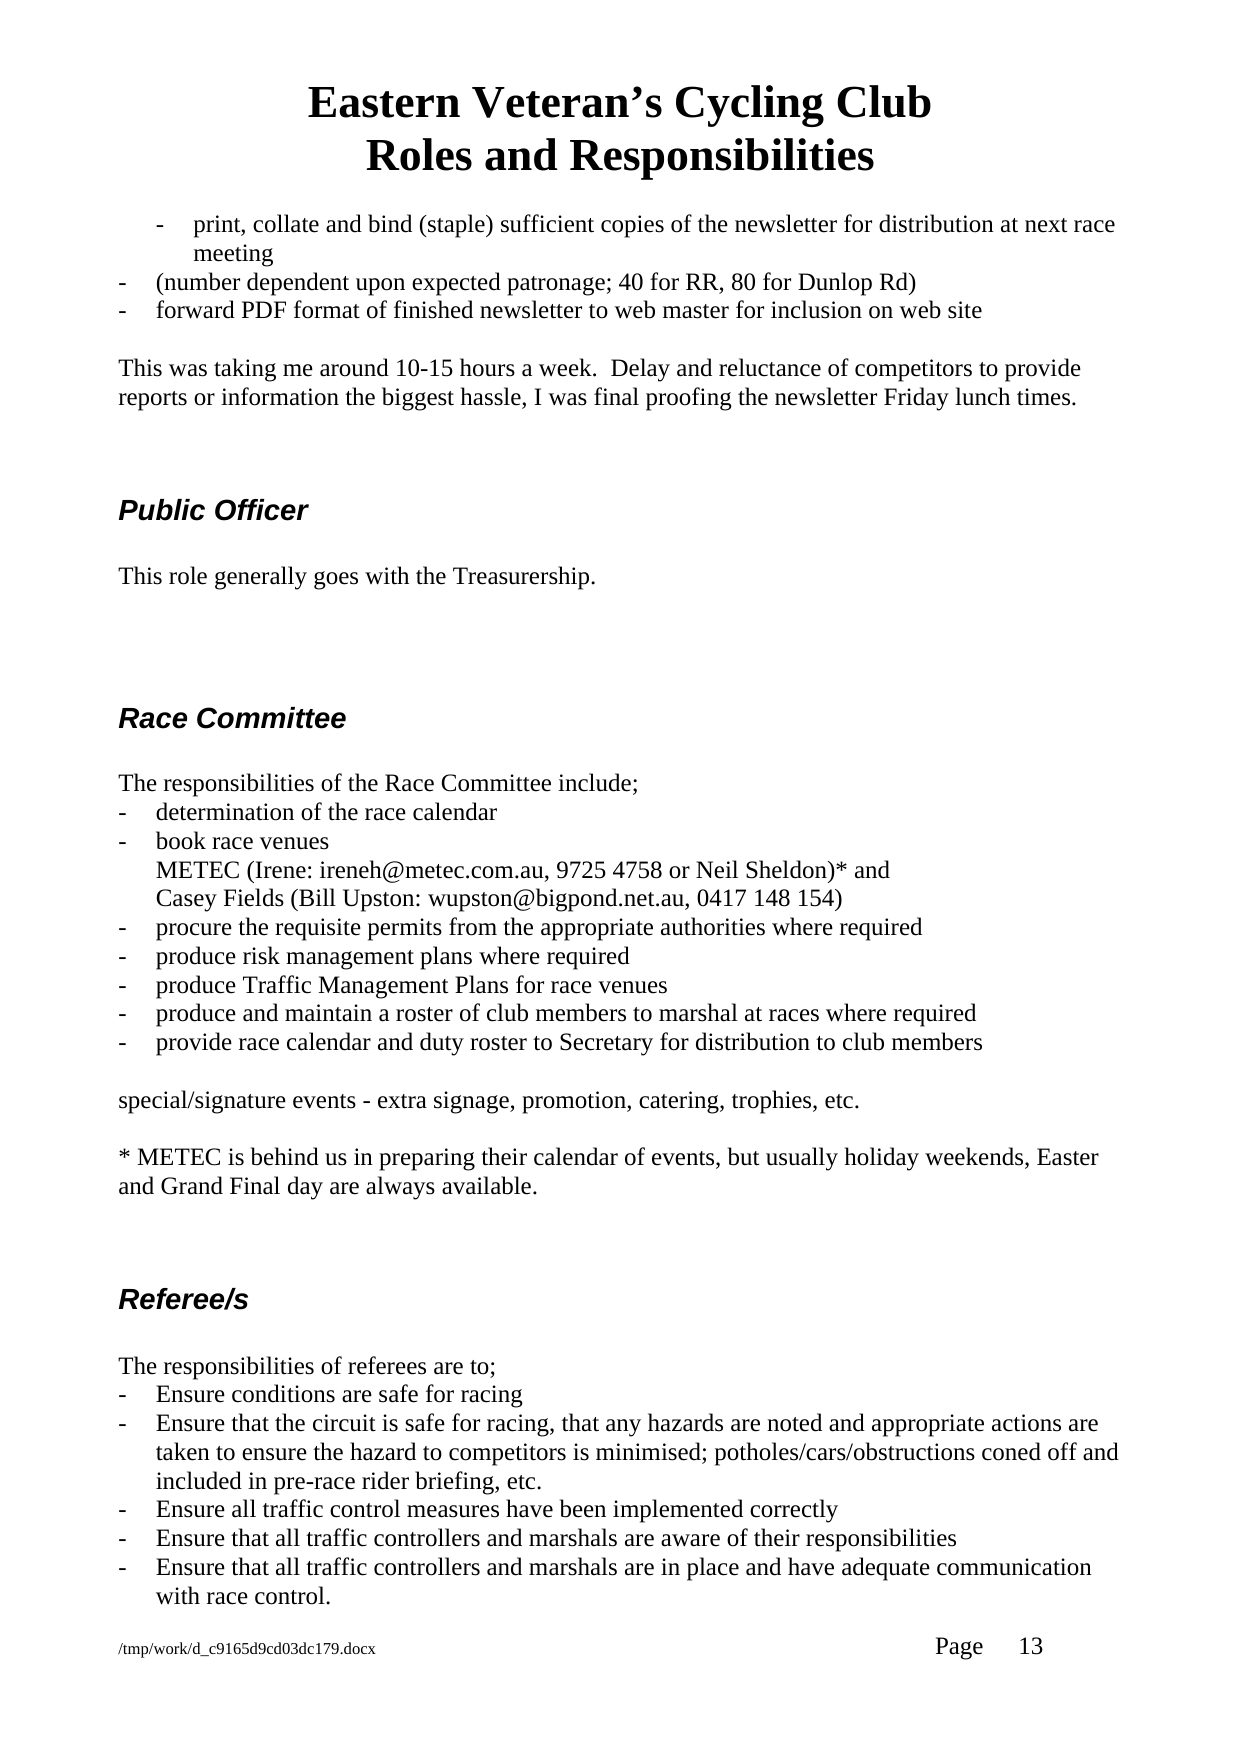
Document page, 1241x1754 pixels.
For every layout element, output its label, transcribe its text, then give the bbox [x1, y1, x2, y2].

list provide race calendar and duty roster to Secretary for distribution to club members [118, 1027, 1122, 1056]
text The responsibilities of referees are to; [118, 1351, 1122, 1379]
list determination of the race calendar [118, 797, 1122, 826]
text This was taking me around 10-15 hours a week. Delay and reluctance of competitors to provide reports or information the biggest hassle, I was final proofing the newsletter Friday lunch times. [118, 353, 1122, 410]
list procure the requisite permits from the appropriate authorities where required [118, 912, 1122, 941]
list produce Traffic Management Plans for race venues [118, 970, 1122, 998]
text This role generally goes with the Treasurership. [118, 561, 1122, 590]
text The responsibilities of the Race Committee include; [118, 768, 1122, 797]
list Ensure conditions are safe for racing [118, 1379, 1122, 1408]
list produce risk management plans where required [118, 941, 1122, 970]
list Ensure all traffic control measures have been implemented correctly [118, 1494, 1122, 1523]
list Ensure that all traffic controllers and marshals are in place and have adequate communication with race control. [118, 1552, 1122, 1609]
subtitle Public Officer [118, 493, 1122, 526]
list (number dependent upon expected patronage; 40 for RR, 80 for Dunlop Rd) [118, 267, 1122, 295]
list produce and maintain a roster of club members to marshal at races where required [118, 998, 1122, 1027]
text special/signature events - extra signage, promotion, catering, trophies, etc. [118, 1085, 1122, 1113]
subtitle Race Committee [118, 701, 1122, 734]
text * METEC is behind us in preparing their calendar of events, but usually holiday weekends, Easter and Grand Final day are always available. [118, 1142, 1122, 1200]
list book race venues METEC (Irene: ireneh@metec.com.au, 9725 4758 or Neil Sheldon)* and Casey Fields (Bill Upston: wupston@bigpond.net.au, 0417 148 154) [118, 826, 1122, 912]
list forward PDF format of finished newsletter to web master for inclusion on web site [118, 295, 1122, 324]
list Ensure that the circuit is safe for racing, that any hazards are noted and appropriate actions are taken to ensure the hazard to competitors is minimised; potholes/cars/obstructions coned off and included in pre-race rider briefing, etc. [118, 1408, 1122, 1494]
list Ensure that all traffic controllers and marshals are aware of their responsibilities [118, 1523, 1122, 1552]
list print, collate and bind (staple) sufficient copies of the newsletter for distribution at next race meeting [156, 209, 1122, 267]
subtitle Referee/s [118, 1282, 1122, 1316]
